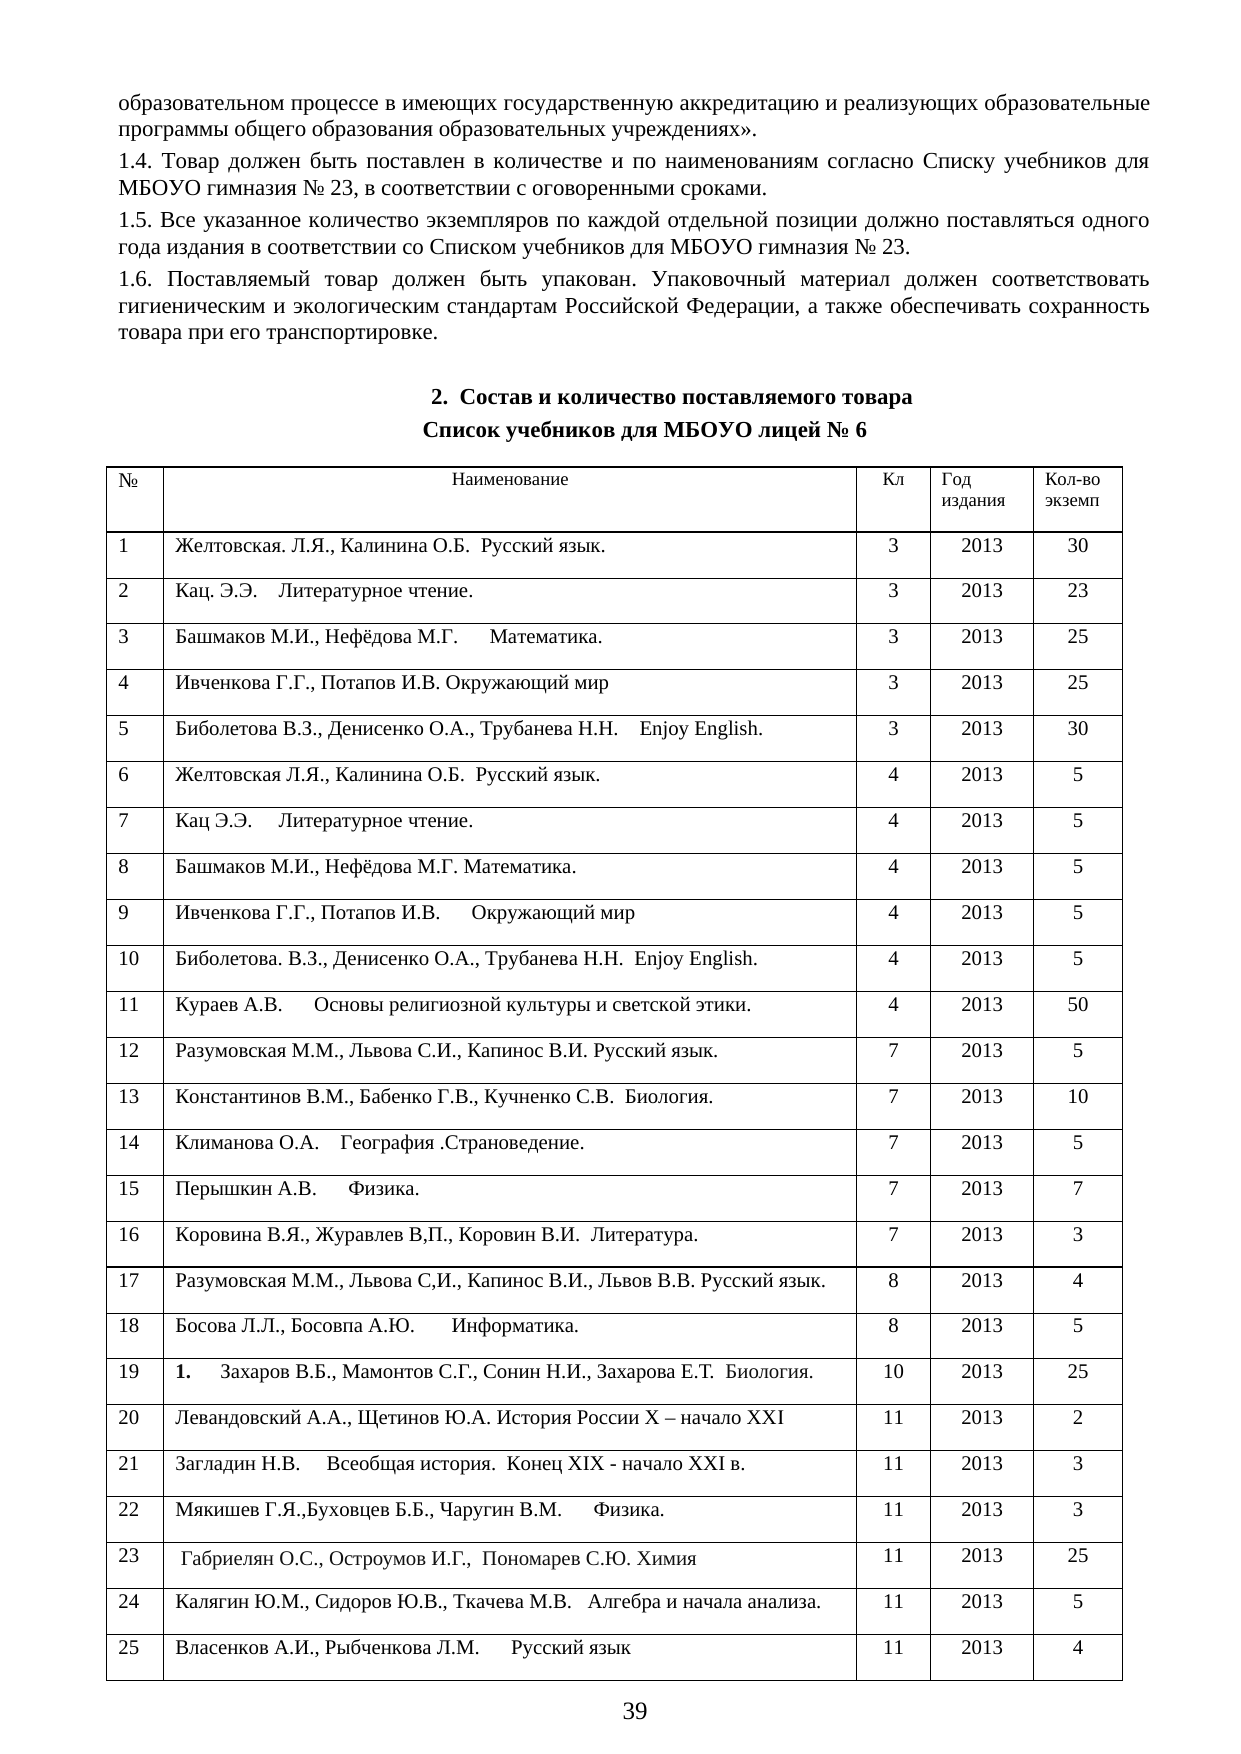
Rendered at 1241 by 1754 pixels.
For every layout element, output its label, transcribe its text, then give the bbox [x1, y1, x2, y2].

table_cell 14 [107, 1130, 163, 1174]
table_cell 5 [1034, 1038, 1122, 1083]
table_cell 2013 [931, 1497, 1033, 1542]
table_cell 2013 [931, 1359, 1033, 1404]
table_cell 2013 [931, 900, 1033, 945]
table_cell Биболетова. В.З., Денисенко О.А., Трубанева Н.Н. Enjoy English. [164, 946, 856, 991]
table_cell 2013 [931, 992, 1033, 1037]
table_cell 5 [1034, 1314, 1122, 1358]
table_cell Коровина В.Я., Журавлев В,П., Коровин В.И. Литература. [164, 1222, 856, 1266]
table_cell 2013 [931, 1038, 1033, 1083]
table_cell 11 [107, 992, 163, 1037]
table_cell 11 [857, 1589, 930, 1634]
table_cell 2013 [931, 854, 1033, 899]
table_cell 20 [107, 1405, 163, 1450]
table_cell Кураев А.В. Основы религиозной культуры и светской этики. [164, 992, 856, 1037]
table_cell Разумовская М.М., Львова С,И., Капинос В.И., Львов В.В. Русский язык. [164, 1268, 856, 1312]
table_cell 23 [1034, 579, 1122, 623]
table_cell 2013 [931, 1405, 1033, 1450]
table_cell Калягин Ю.М., Сидоров Ю.В., Ткачева М.В. Алгебра и начала анализа. [164, 1589, 856, 1634]
table_cell 11 [857, 1405, 930, 1450]
table_cell 2013 [931, 1084, 1033, 1129]
table_cell 2013 [931, 1589, 1033, 1634]
table_cell 18 [107, 1314, 163, 1358]
table_cell 5 [1034, 854, 1122, 899]
table_cell Загладин Н.В. Всеобщая история. Конец XIX - начало XXI в. [164, 1451, 856, 1496]
table_cell 11 [857, 1543, 930, 1588]
table_cell 3 [857, 716, 930, 761]
table_cell 3 [107, 624, 163, 669]
table_cell Власенков А.И., Рыбченкова Л.М. Русский язык [164, 1635, 856, 1680]
text 1.4. Товар должен быть поставлен в количестве и по наименованиям согласно Списку учебников для МБОУО гимназия № 23, в соответствии с оговоренными сроками. [118, 148, 1152, 200]
table_cell 11 [857, 1497, 930, 1542]
table_cell Желтовская. Л.Я., Калинина О.Б. Русский язык. [164, 533, 856, 577]
table_cell 21 [107, 1451, 163, 1496]
table_cell 1 [107, 533, 163, 577]
table_cell Желтовская Л.Я., Калинина О.Б. Русский язык. [164, 762, 856, 807]
table_cell 5 [1034, 1589, 1122, 1634]
table_cell Босова Л.Л., Босовпа А.Ю. Информатика. [164, 1314, 856, 1358]
text 1.5. Все указанное количество экземпляров по каждой отдельной позиции должно поставляться одного года издания в соответствии со Списком учебников для МБОУО гимназия № 23. [118, 207, 1152, 259]
table_header Год издания [931, 468, 1033, 531]
table_cell 7 [857, 1038, 930, 1083]
table_cell 2013 [931, 1268, 1033, 1312]
table_cell 4 [1034, 1268, 1122, 1312]
table_cell 5 [107, 716, 163, 761]
table_cell 4 [857, 946, 930, 991]
table_cell Биболетова В.З., Денисенко О.А., Трубанева Н.Н. Enjoy English. [164, 716, 856, 761]
table_cell 50 [1034, 992, 1122, 1037]
table_cell 25 [1034, 670, 1122, 715]
table_header Кл [857, 468, 930, 531]
table_cell 2013 [931, 579, 1033, 623]
table_cell 10 [1034, 1084, 1122, 1129]
table_cell 2013 [931, 624, 1033, 669]
table_cell 30 [1034, 533, 1122, 577]
table_cell Левандовский А.А., Щетинов Ю.А. История России Х – начало ХХ [164, 1405, 856, 1450]
table_cell 15 [107, 1176, 163, 1221]
table_cell 4 [1034, 1635, 1122, 1680]
table_cell 2 [1034, 1405, 1122, 1450]
table_cell 5 [1034, 1130, 1122, 1174]
table_cell 3 [1034, 1222, 1122, 1266]
table_cell 2013 [931, 1130, 1033, 1174]
table_cell 4 [857, 992, 930, 1037]
text Список учебников для МБОУО лицей № 6 [118, 416, 1152, 442]
table_cell 2013 [931, 1222, 1033, 1266]
table_cell 24 [107, 1589, 163, 1634]
table_cell Климанова О.А. География .Страноведение. [164, 1130, 856, 1174]
table_cell 5 [1034, 946, 1122, 991]
table_cell 30 [1034, 716, 1122, 761]
table_cell 5 [1034, 808, 1122, 853]
table_cell 4 [107, 670, 163, 715]
table_cell 13 [107, 1084, 163, 1129]
table_cell 2013 [931, 1176, 1033, 1221]
table_cell 8 [857, 1268, 930, 1312]
table_cell 2013 [931, 762, 1033, 807]
table_cell 2013 [931, 1451, 1033, 1496]
table_cell 7 [857, 1130, 930, 1174]
table_cell 2013 [931, 670, 1033, 715]
table_cell 3 [1034, 1451, 1122, 1496]
text 2. Состав и количество поставляемого товара [118, 383, 1152, 410]
table_cell 2013 [931, 533, 1033, 577]
table_cell 3 [857, 533, 930, 577]
table_cell 2013 [931, 1543, 1033, 1588]
table_cell Кац Э.Э. Литературное чтение. [164, 808, 856, 853]
table_header Кол-во экземп [1034, 468, 1122, 531]
table_cell 2013 [931, 808, 1033, 853]
table_cell 3 [857, 579, 930, 623]
table_cell 2013 [931, 1314, 1033, 1358]
table_cell 3 [857, 624, 930, 669]
table_cell Башмаков М.И., Нефёдова М.Г. Математика. [164, 624, 856, 669]
table_cell Разумовская М.М., Львова С.И., Капинос В.И. Русский язык. [164, 1038, 856, 1083]
table_cell 25 [1034, 624, 1122, 669]
table_cell Ивченкова Г.Г., Потапов И.В. Окружающий мир [164, 670, 856, 715]
table_cell 8 [107, 854, 163, 899]
table_cell 4 [857, 762, 930, 807]
table_cell 16 [107, 1222, 163, 1266]
table_cell 5 [1034, 900, 1122, 945]
table_cell 23 [107, 1543, 163, 1588]
table_cell 2013 [931, 946, 1033, 991]
table_cell Башмаков М.И., Нефёдова М.Г. Математика. [164, 854, 856, 899]
table_cell Константинов В.М., Бабенко Г.В., Кучненко С.В. Биология. [164, 1084, 856, 1129]
table_header Наименование [164, 468, 856, 531]
table_cell 4 [857, 900, 930, 945]
table_cell 9 [107, 900, 163, 945]
table_cell Ивченкова Г.Г., Потапов И.В. Окружающий мир [164, 900, 856, 945]
table_cell 7 [107, 808, 163, 853]
table_cell 3 [1034, 1497, 1122, 1542]
table_cell 11 [857, 1451, 930, 1496]
table_cell Мякишев Г.Я.,Буховцев Б.Б., Чаругин В.М. Физика. [164, 1497, 856, 1542]
table_cell 7 [857, 1222, 930, 1266]
table_cell 25 [1034, 1543, 1122, 1588]
table_cell 6 [107, 762, 163, 807]
table_cell 4 [857, 854, 930, 899]
table_cell 25 [1034, 1359, 1122, 1404]
table_cell 4 [857, 808, 930, 853]
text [118, 89, 1152, 141]
table_cell 2 [107, 579, 163, 623]
table_cell 7 [857, 1084, 930, 1129]
table_cell 11 [857, 1635, 930, 1680]
table_cell 10 [857, 1359, 930, 1404]
table_cell Кац. Э.Э. Литературное чтение. [164, 579, 856, 623]
table_cell Захаров В.Б., Мамонтов С.Г., Сонин Н.И., Захарова Е.Т. Биология. [164, 1359, 856, 1404]
table_cell 25 [107, 1635, 163, 1680]
table_cell 7 [1034, 1176, 1122, 1221]
table_cell 22 [107, 1497, 163, 1542]
table_cell 2013 [931, 716, 1033, 761]
table_cell 3 [857, 670, 930, 715]
table_cell 8 [857, 1314, 930, 1358]
table_cell 10 [107, 946, 163, 991]
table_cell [164, 1543, 856, 1588]
table_header № [107, 468, 163, 531]
table_cell 17 [107, 1268, 163, 1312]
text 1.6. Поставляемый товар должен быть упакован. Упаковочный материал должен соответствовать гигиеническим и экологическим стандартам Российской Федерации, а также обеспечивать сохранность товара при его транспортировке. [118, 266, 1152, 344]
table_cell 5 [1034, 762, 1122, 807]
table_cell 12 [107, 1038, 163, 1083]
table_cell 7 [857, 1176, 930, 1221]
table_cell 19 [107, 1359, 163, 1404]
table_cell Перышкин А.В. Физика. [164, 1176, 856, 1221]
table_cell 2013 [931, 1635, 1033, 1680]
